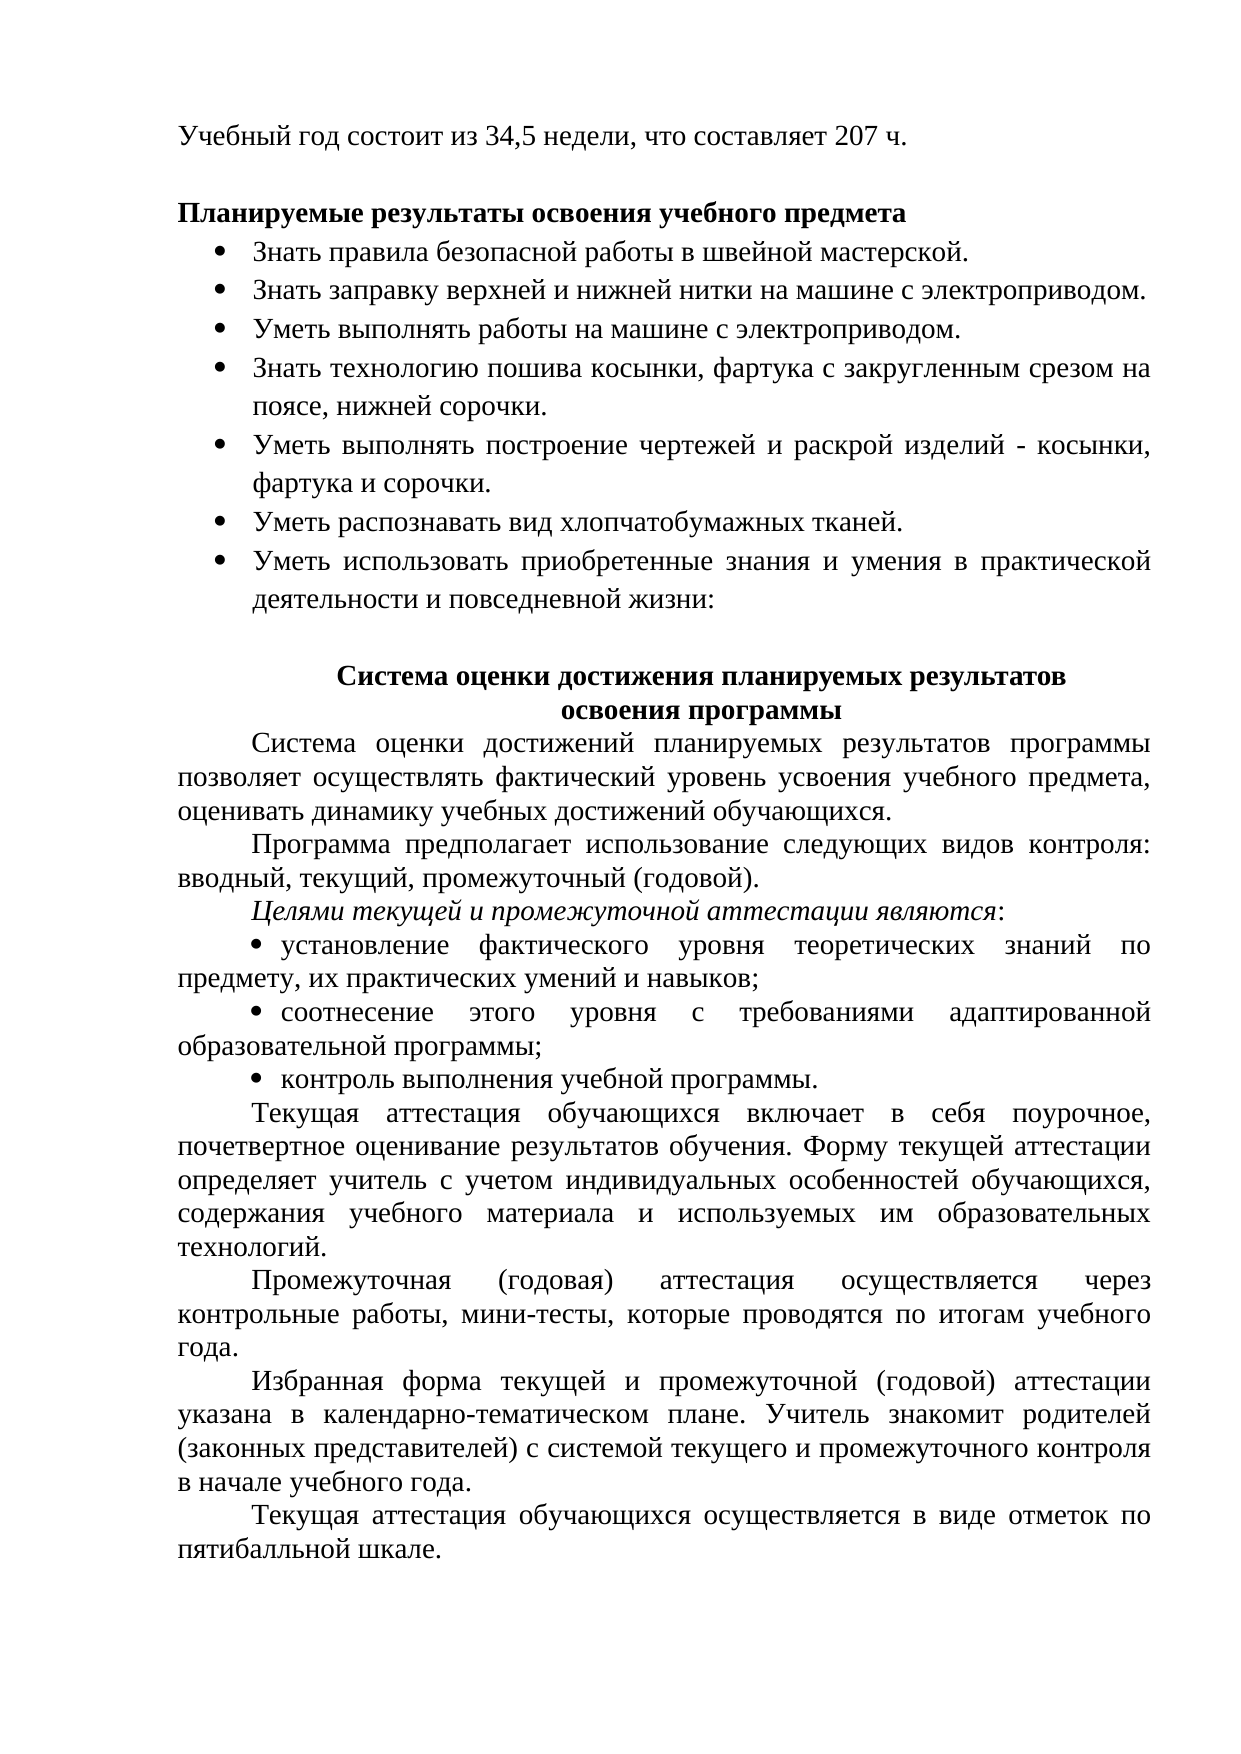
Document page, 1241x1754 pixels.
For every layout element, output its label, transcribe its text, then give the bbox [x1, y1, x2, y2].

text Планируемые результаты освоения учебного предмета [177, 195, 1152, 229]
text Текущая аттестация обучающихся осуществляется в виде отметок по пятибалльной шкале. [177, 1497, 1152, 1564]
list Уметь выполнять построение чертежей и раскрой изделий - косынки, фартука и сорочки. [215, 427, 1152, 499]
text Текущая аттестация обучающихся включает в себя поурочное, почетвертное оценивание результатов обучения. Форму текущей аттестации определяет учитель с учетом индивидуальных особенностей обучающихся, содержания учебного материала и используемых им образовательных технологий. [177, 1095, 1152, 1262]
list освоения программы [251, 692, 1152, 726]
list Уметь выполнять работы на машине с электроприводом. [215, 311, 1152, 345]
list Знать заправку верхней и нижней нитки на машине с электроприводом. [215, 272, 1152, 306]
list установление фактического уровня теоретических знаний по предмету, их практических умений и навыков; [177, 927, 1152, 994]
text Промежуточная (годовая) аттестация осуществляется через контрольные работы, мини-тесты, которые проводятся по итогам учебного года. [177, 1262, 1152, 1363]
list Знать технологию пошива косынки, фартука с закругленным срезом на поясе, нижней сорочки. [215, 350, 1152, 422]
list Система оценки достижения планируемых результатов [251, 658, 1152, 692]
list Знать правила безопасной работы в швейной мастерской. [215, 234, 1152, 267]
text Программа предполагает использование следующих видов контроля: вводный, текущий, промежуточный (годовой). [177, 826, 1152, 893]
list соотнесение этого уровня с требованиями адаптированной образовательной программы; [177, 994, 1152, 1061]
text Система оценки достижений планируемых результатов программы позволяет осуществлять фактический уровень усвоения учебного предмета, оценивать динамику учебных достижений обучающихся. [177, 726, 1152, 826]
text Избранная форма текущей и промежуточной (годовой) аттестации указана в календарно-тематическом плане. Учитель знакомит родителей (законных представителей) с системой текущего и промежуточного контроля в начале учебного года. [177, 1363, 1152, 1497]
list контроль выполнения учебной программы. [177, 1061, 1152, 1095]
text Целями текущей и промежуточной аттестации являются: [177, 893, 1152, 927]
list Уметь использовать приобретенные знания и умения в практической деятельности и повседневной жизни: [215, 543, 1152, 615]
text Учебный год состоит из 34,5 недели, что составляет 207 ч. [177, 118, 1152, 152]
list Уметь распознавать вид хлопчатобумажных тканей. [215, 504, 1152, 538]
